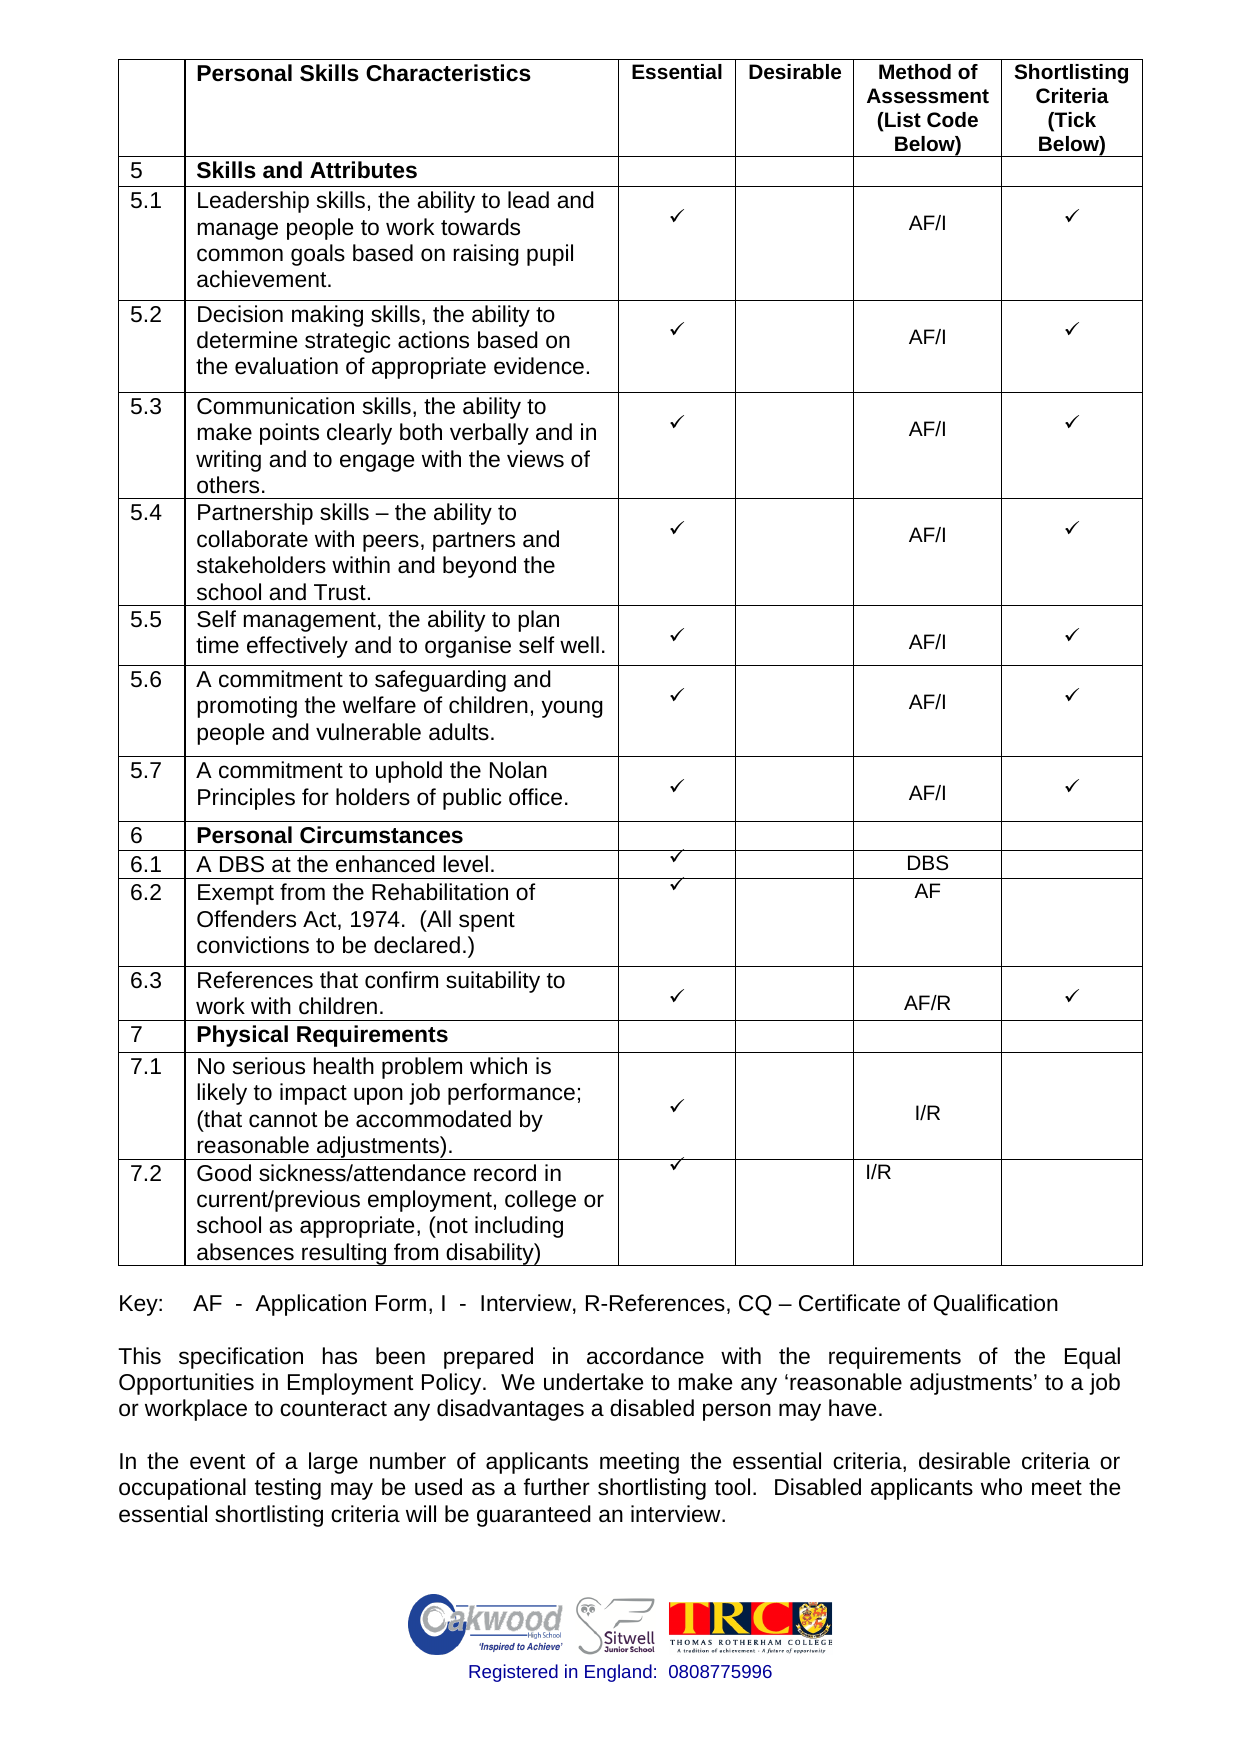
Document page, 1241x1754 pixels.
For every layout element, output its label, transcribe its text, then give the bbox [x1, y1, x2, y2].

table_cell AF/I [854, 666, 1001, 756]
table_cell Skills and Attributes [186, 157, 618, 186]
table_cell [736, 157, 853, 186]
table_cell [1002, 967, 1142, 1020]
table_cell 6.2 [119, 879, 184, 966]
table_cell [619, 666, 735, 756]
table_cell 6 [119, 822, 184, 850]
table_cell AF/I [854, 606, 1001, 665]
table_cell [736, 606, 853, 665]
table_cell DBS [854, 851, 1001, 878]
table_cell 5.4 [119, 499, 184, 605]
table_cell [1002, 157, 1142, 186]
table_cell [736, 187, 853, 299]
table_cell Leadership skills, the ability to lead and manage people to work towards common goals based on raising pupil achievement. [186, 187, 618, 299]
table_cell 5.6 [119, 666, 184, 756]
table_cell [619, 187, 735, 299]
table_cell [1002, 187, 1142, 299]
table_header Shortlisting Criteria (Tick Below) [1002, 60, 1142, 156]
table_cell [736, 666, 853, 756]
table_cell [854, 1021, 1001, 1052]
table_header Method of Assessment (List Code Below) [854, 60, 1001, 156]
table_cell [619, 851, 735, 878]
table_cell AF/R [854, 967, 1001, 1020]
table_cell [1002, 822, 1142, 850]
table_cell [1002, 757, 1142, 821]
table_cell [619, 499, 735, 605]
table_cell I/R [854, 1053, 1001, 1158]
table_cell [1002, 1021, 1142, 1052]
table_cell [619, 822, 735, 850]
table_cell Partnership skills – the ability to collaborate with peers, partners and stakeholders within and beyond the school and Trust. [186, 499, 618, 605]
table_cell AF/I [854, 499, 1001, 605]
table_cell Decision making skills, the ability to determine strategic actions based on the evaluation of appropriate evidence. [186, 301, 618, 392]
table_cell [619, 393, 735, 498]
table_cell [619, 157, 735, 186]
table_cell [619, 606, 735, 665]
table_cell [736, 1053, 853, 1158]
table_cell Personal Circumstances [186, 822, 618, 850]
table_cell [736, 822, 853, 850]
table_cell [736, 499, 853, 605]
table_cell [736, 967, 853, 1020]
table_cell [736, 1021, 853, 1052]
table_cell Self management, the ability to plan time effectively and to organise self well. [186, 606, 618, 665]
table_cell 5.7 [119, 757, 184, 821]
table_cell AF/I [854, 301, 1001, 392]
table_cell [619, 757, 735, 821]
table_header Essential [619, 60, 735, 156]
table_cell AF/I [854, 393, 1001, 498]
picture [668, 1602, 833, 1655]
table_cell 7 [119, 1021, 184, 1052]
table_cell AF/I [854, 187, 1001, 299]
table_cell [1002, 879, 1142, 966]
picture [408, 1594, 563, 1655]
table_cell 5.3 [119, 393, 184, 498]
table_header Personal Skills Characteristics [186, 60, 618, 156]
table_cell [1002, 393, 1142, 498]
table_cell [1002, 301, 1142, 392]
table_cell A DBS at the enhanced level. [186, 851, 618, 878]
table_cell 5.1 [119, 187, 184, 299]
picture [575, 1595, 657, 1655]
table_cell 6.1 [119, 851, 184, 878]
table_cell 6.3 [119, 967, 184, 1020]
table_cell [619, 301, 735, 392]
table_cell [619, 967, 735, 1020]
table_cell I/R [854, 1160, 1001, 1265]
table_cell [736, 851, 853, 878]
table_cell Communication skills, the ability to make points clearly both verbally and in writing and to engage with the views of others. [186, 393, 618, 498]
table_cell [736, 393, 853, 498]
text In the event of a large number of applicants meeting the essential criteria, desirable criteria or occupational testing may be used as a further shortlisting tool. Disabled applicants who meet the essential shortlisting criteria will be guaranteed an interview. [118, 1448, 1122, 1527]
table_cell Exempt from the Rehabilitation of Offenders Act, 1974. (All spent convictions to be declared.) [186, 879, 618, 966]
table_cell A commitment to uphold the Nolan Principles for holders of public office. [186, 757, 618, 821]
table_cell References that confirm suitability to work with children. [186, 967, 618, 1020]
table_cell [1002, 1053, 1142, 1158]
table_cell [854, 157, 1001, 186]
table_cell 5.5 [119, 606, 184, 665]
table_cell [619, 1021, 735, 1052]
table_cell [619, 1160, 735, 1265]
table_header [119, 60, 184, 156]
table_cell [736, 301, 853, 392]
table_cell [854, 822, 1001, 850]
table_cell [736, 757, 853, 821]
table_cell Physical Requirements [186, 1021, 618, 1052]
table_cell [736, 879, 853, 966]
table_cell A commitment to safeguarding and promoting the welfare of children, young people and vulnerable adults. [186, 666, 618, 756]
table_cell AF [854, 879, 1001, 966]
table_cell [1002, 666, 1142, 756]
table_cell 7.2 [119, 1160, 184, 1265]
table_cell 5 [119, 157, 184, 186]
text This specification has been prepared in accordance with the requirements of the Equal Opportunities in Employment Policy. We undertake to make any ‘reasonable adjustments’ to a job or workplace to counteract any disadvantages a disabled person may have. [118, 1343, 1122, 1422]
table_header Desirable [736, 60, 853, 156]
table_cell Good sickness/attendance record in current/previous employment, college or school as appropriate, (not including absences resulting from disability) [186, 1160, 618, 1265]
table_cell No serious health problem which is likely to impact upon job performance; (that cannot be accommodated by reasonable adjustments). [186, 1053, 618, 1158]
table_cell 7.1 [119, 1053, 184, 1158]
table_cell [736, 1160, 853, 1265]
text Key: AF - Application Form, I - Interview, R-References, CQ – Certificate of Qualification [118, 1290, 1122, 1316]
table_cell [619, 1053, 735, 1158]
table_cell [1002, 499, 1142, 605]
table_cell 5.2 [119, 301, 184, 392]
table_cell [1002, 1160, 1142, 1265]
table_cell [619, 879, 735, 966]
table_cell [1002, 606, 1142, 665]
table_cell [1002, 851, 1142, 878]
table_cell AF/I [854, 757, 1001, 821]
